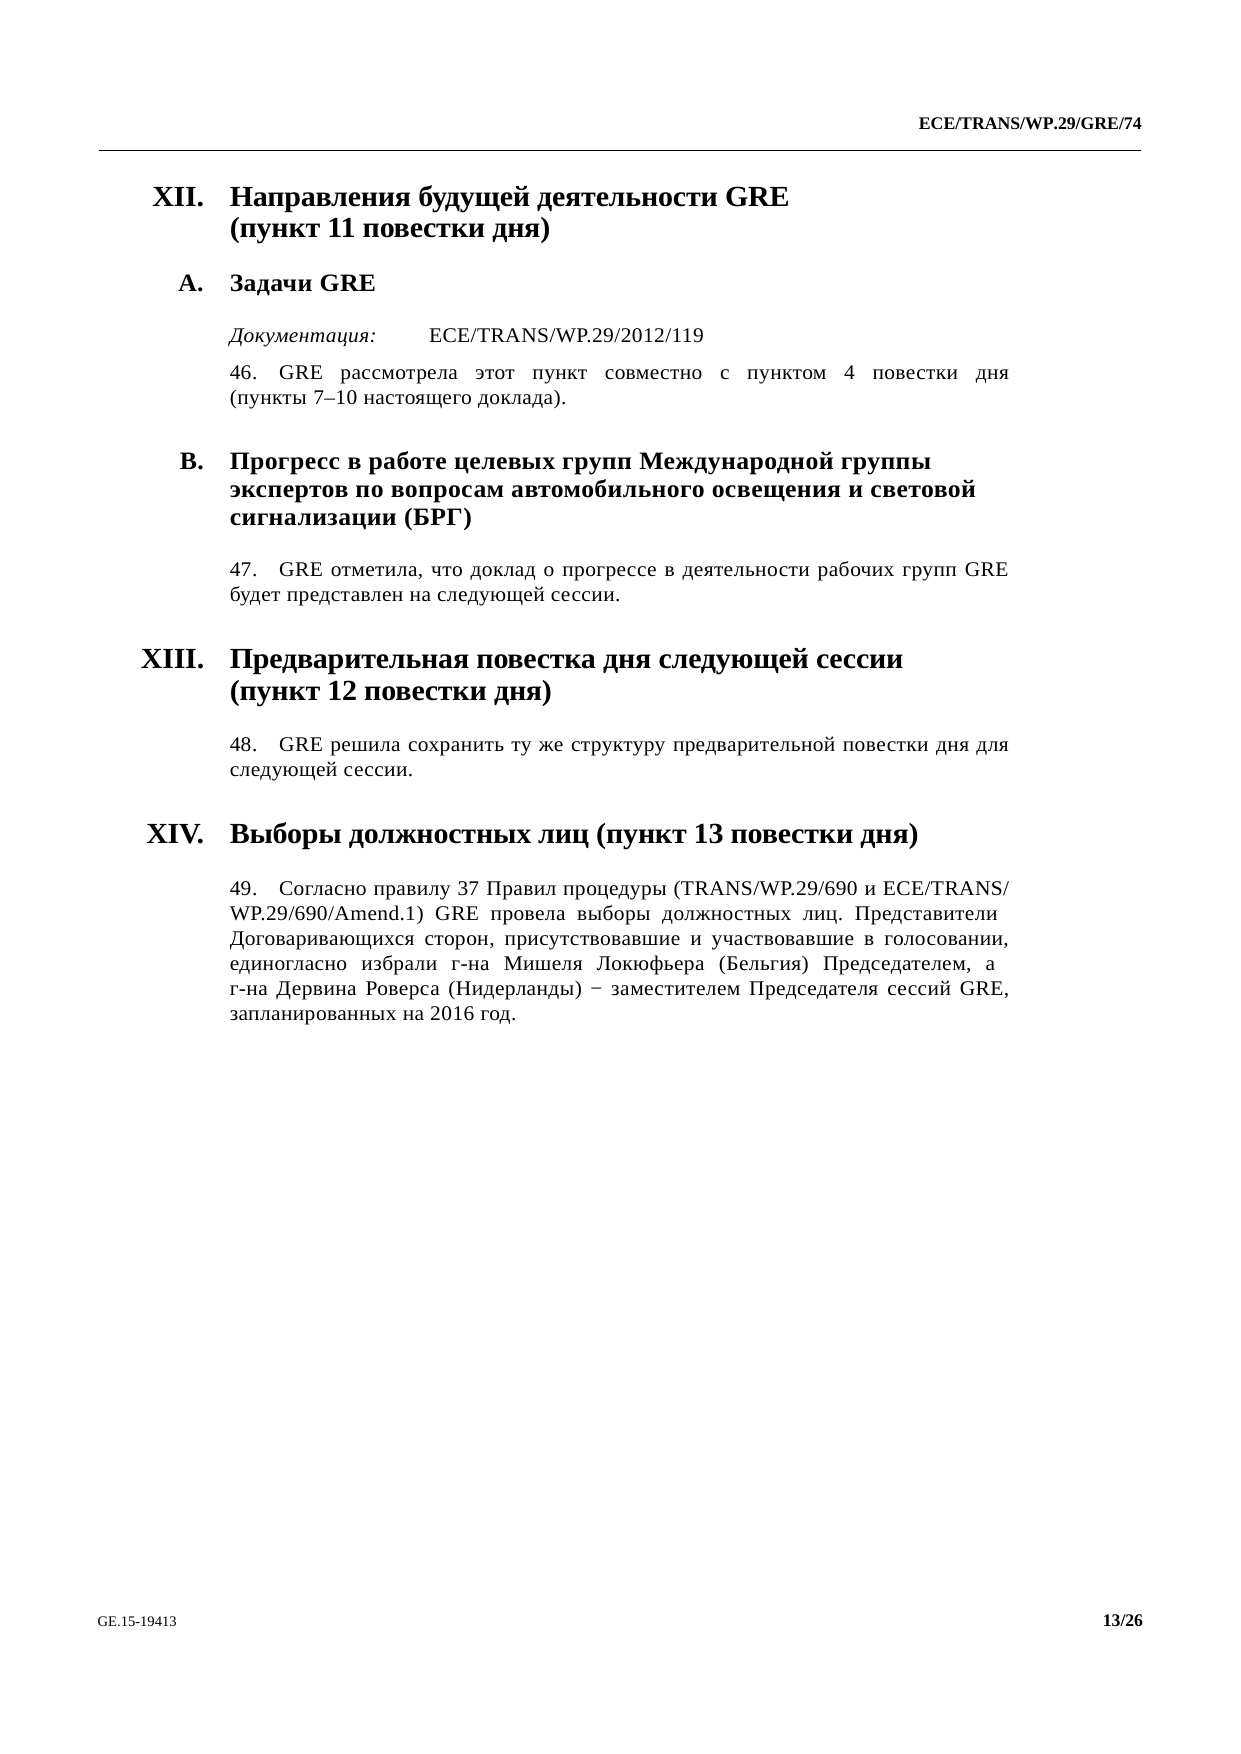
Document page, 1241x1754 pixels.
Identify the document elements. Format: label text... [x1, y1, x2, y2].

text XII. Направления будущей деятельности GRE (пункт 11 повестки дня) [97, 181, 1011, 244]
text 49. Согласно правилу 37 Правил процедуры (TRANS/WP.29/690 и ECE/TRANS/ WP.29/690/Amend.1) GRE провела выборы должностных лиц. Представители Договаривающихся сторон, присутствовавшие и участвовавшие в голосовании, единогласно избрали г-на Мишеля Локюфьера (Бельгия) Председателем, а г-на Дервина Роверса (Нидерланды) − заместителем Председателя сессий GRE, запланированных на 2016 год. [229, 875, 1011, 1025]
text Документация: ECE/TRANS/WP.29/2012/119 [229, 322, 1011, 347]
text A. Задачи GRE [97, 269, 1011, 297]
text 47. GRE отметила, что доклад о прогрессе в деятельности рабочих групп GRE будет представлен на следующей сессии. [229, 556, 1011, 606]
text 46. GRE рассмотрела этот пункт совместно с пунктом 4 повестки дня (пункты 7–10 настоящего доклада). [229, 359, 1011, 409]
text 48. GRE решила сохранить ту же структуру предварительной повестки дня для следующей сессии. [229, 731, 1011, 781]
text ХIV. Выборы должностных лиц (пункт 13 повестки дня) [97, 819, 1011, 850]
text B. Прогресс в работе целевых групп Международной группы экспертов по вопросам автомобильного освещения и световой сигнализации (БРГ) [97, 447, 1011, 531]
text ХIII. Предварительная повестка дня следующей сессии (пункт 12 повестки дня) [97, 644, 1011, 706]
